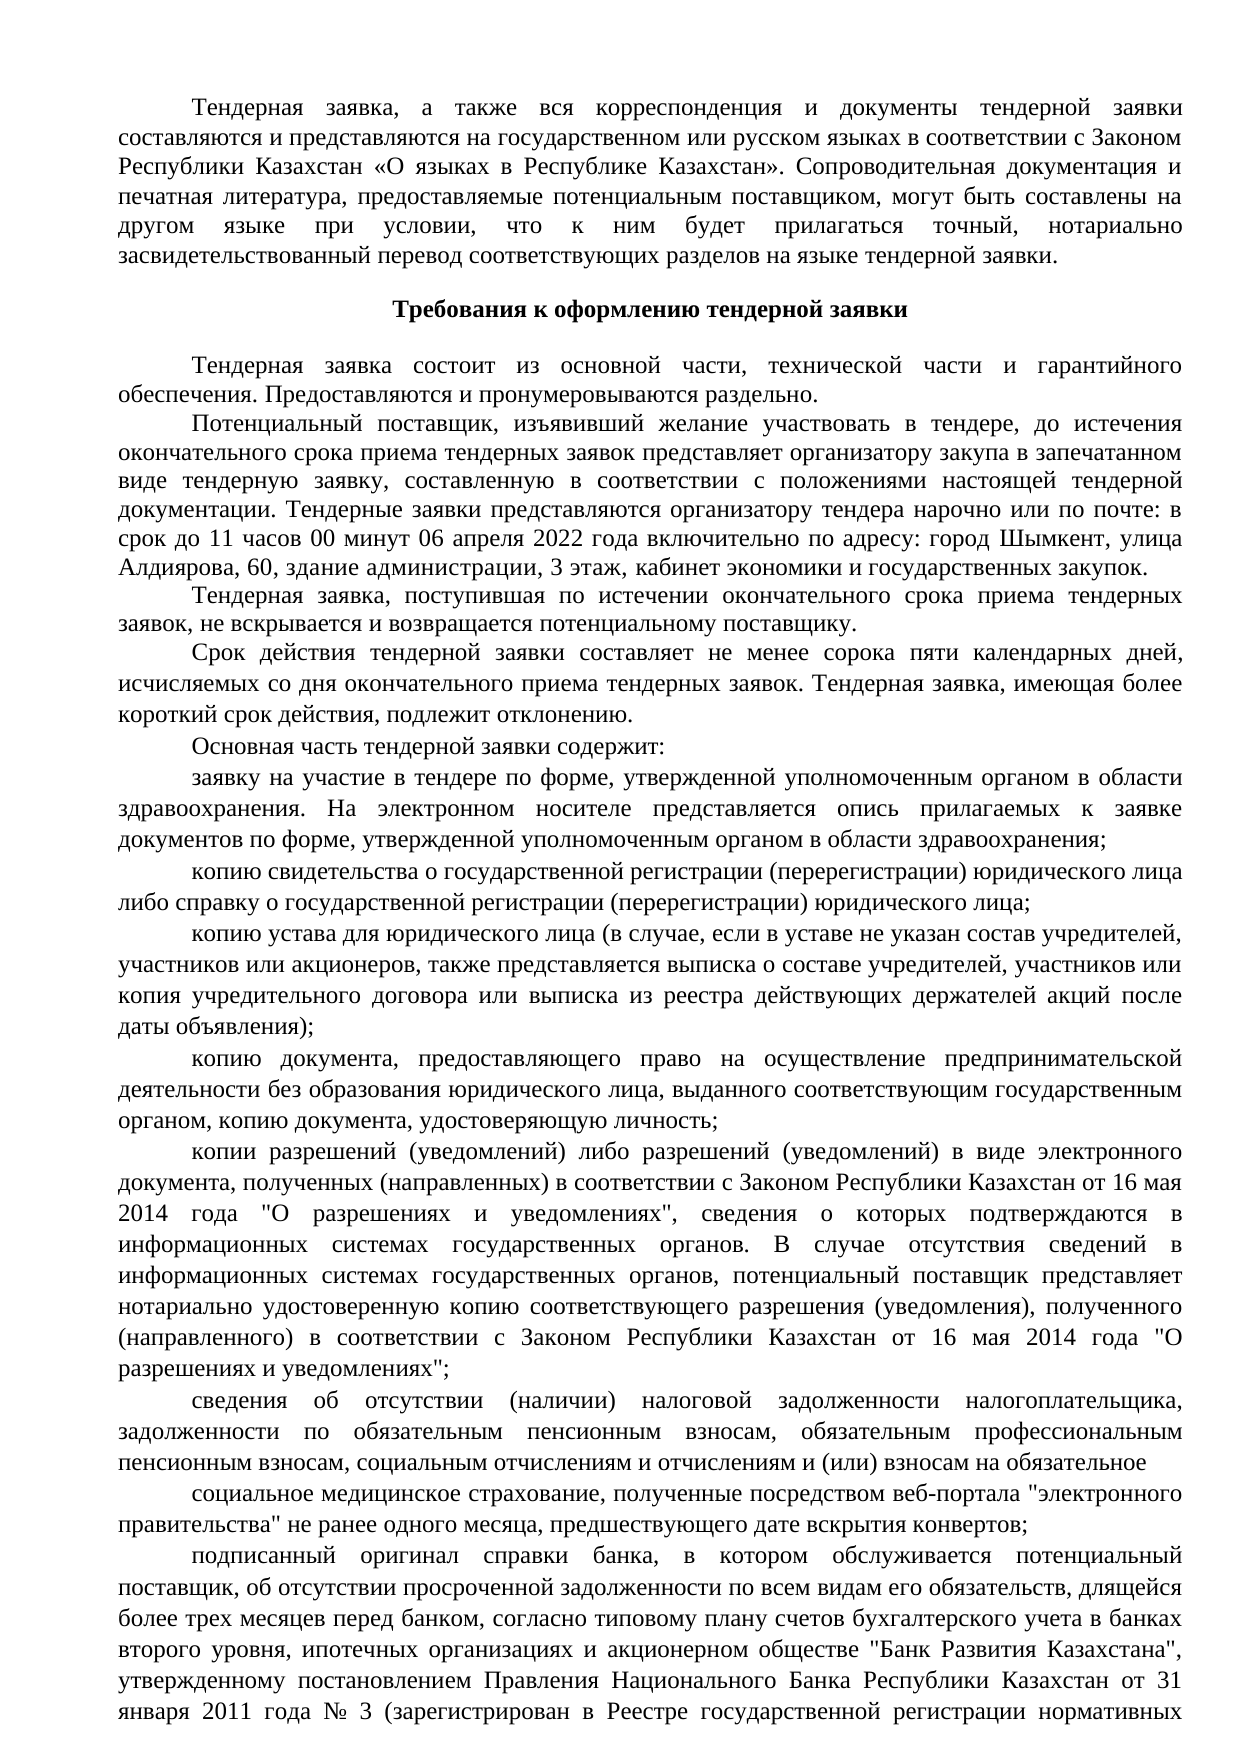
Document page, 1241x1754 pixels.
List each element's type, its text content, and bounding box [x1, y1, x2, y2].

text Срок действия тендерной заявки составляет не менее сорока пяти календарных дней, исчисляемых со дня окончательного приема тендерных заявок. Тендерная заявка, имеющая более короткий срок действия, подлежит отклонению. [118, 637, 1183, 728]
subtitle Требования к оформлению тендерной заявки [170, 294, 1130, 323]
text копии разрешений (уведомлений) либо разрешений (уведомлений) в виде электронного документа, полученных (направленных) в соответствии с Законом Республики Казахстан от 16 мая 2014 года "О разрешениях и уведомлениях", сведения о которых подтверждаются в информационных системах государственных органов. В случае отсутствия сведений в информационных системах государственных органов, потенциальный поставщик представляет нотариально удостоверенную копию соответствующего разрешения (уведомления), полученного (направленного) в соответствии с Законом Республики Казахстан от 16 мая 2014 года "О разрешениях и уведомлениях"; [118, 1136, 1183, 1382]
text копию документа, предоставляющего право на осуществление предпринимательской деятельности без образования юридического лица, выданного соответствующим государственным органом, копию документа, удостоверяющую личность; [118, 1043, 1183, 1133]
text копию устава для юридического лица (в случае, если в уставе не указан состав учредителей, участников или акционеров, также представляется выписка о составе учредителей, участников или копия учредительного договора или выписка из реестра действующих держателей акций после даты объявления); [118, 918, 1183, 1040]
text заявку на участие в тендере по форме, утвержденной уполномоченным органом в области здравоохранения. На электронном носителе представляется опись прилагаемых к заявке документов по форме, утвержденной уполномоченным органом в области здравоохранения; [118, 762, 1183, 853]
text Тендерная заявка, а также вся корреспонденция и документы тендерной заявки составляются и представляются на государственном или русском языках в соответствии с Законом Республики Казахстан «О языках в Республике Казахстан». Сопроводительная документация и печатная литература, предоставляемые потенциальным поставщиком, могут быть составлены на другом языке при условии, что к ним будет прилагаться точный, нотариально засвидетельствованный перевод соответствующих разделов на языке тендерной заявки. [118, 92, 1183, 269]
text социальное медицинское страхование, полученные посредством веб-портала "электронного правительства" не ранее одного месяца, предшествующего дате вскрытия конвертов; [118, 1478, 1183, 1538]
text сведения об отсутствии (наличии) налоговой задолженности налогоплательщика, задолженности по обязательным пенсионным взносам, обязательным профессиональным пенсионным взносам, социальным отчислениям и отчислениям и (или) взносам на обязательное [118, 1385, 1183, 1476]
text копию свидетельства о государственной регистрации (перерегистрации) юридического лица либо справку о государственной регистрации (перерегистрации) юридического лица; [118, 856, 1183, 916]
text Тендерная заявка, поступившая по истечении окончательного срока приема тендерных заявок, не вскрывается и возвращается потенциальному поставщику. [118, 581, 1183, 637]
text Основная часть тендерной заявки содержит: [118, 731, 1183, 760]
text Потенциальный поставщик, изъявивший желание участвовать в тендере, до истечения окончательного срока приема тендерных заявок представляет организатору закупа в запечатанном виде тендерную заявку, составленную в соответствии с положениями настоящей тендерной документации. Тендерные заявки представляются организатору тендера нарочно или по почте: в срок до 11 часов 00 минут 06 апреля 2022 года включительно по адресу: город Шымкент, улица Алдиярова, 60, здание администрации, 3 этаж, кабинет экономики и государственных закупок. [118, 408, 1183, 581]
text Тендерная заявка состоит из основной части, технической части и гарантийного обеспечения. Предоставляются и пронумеровываются раздельно. [118, 351, 1182, 408]
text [118, 1541, 1183, 1724]
